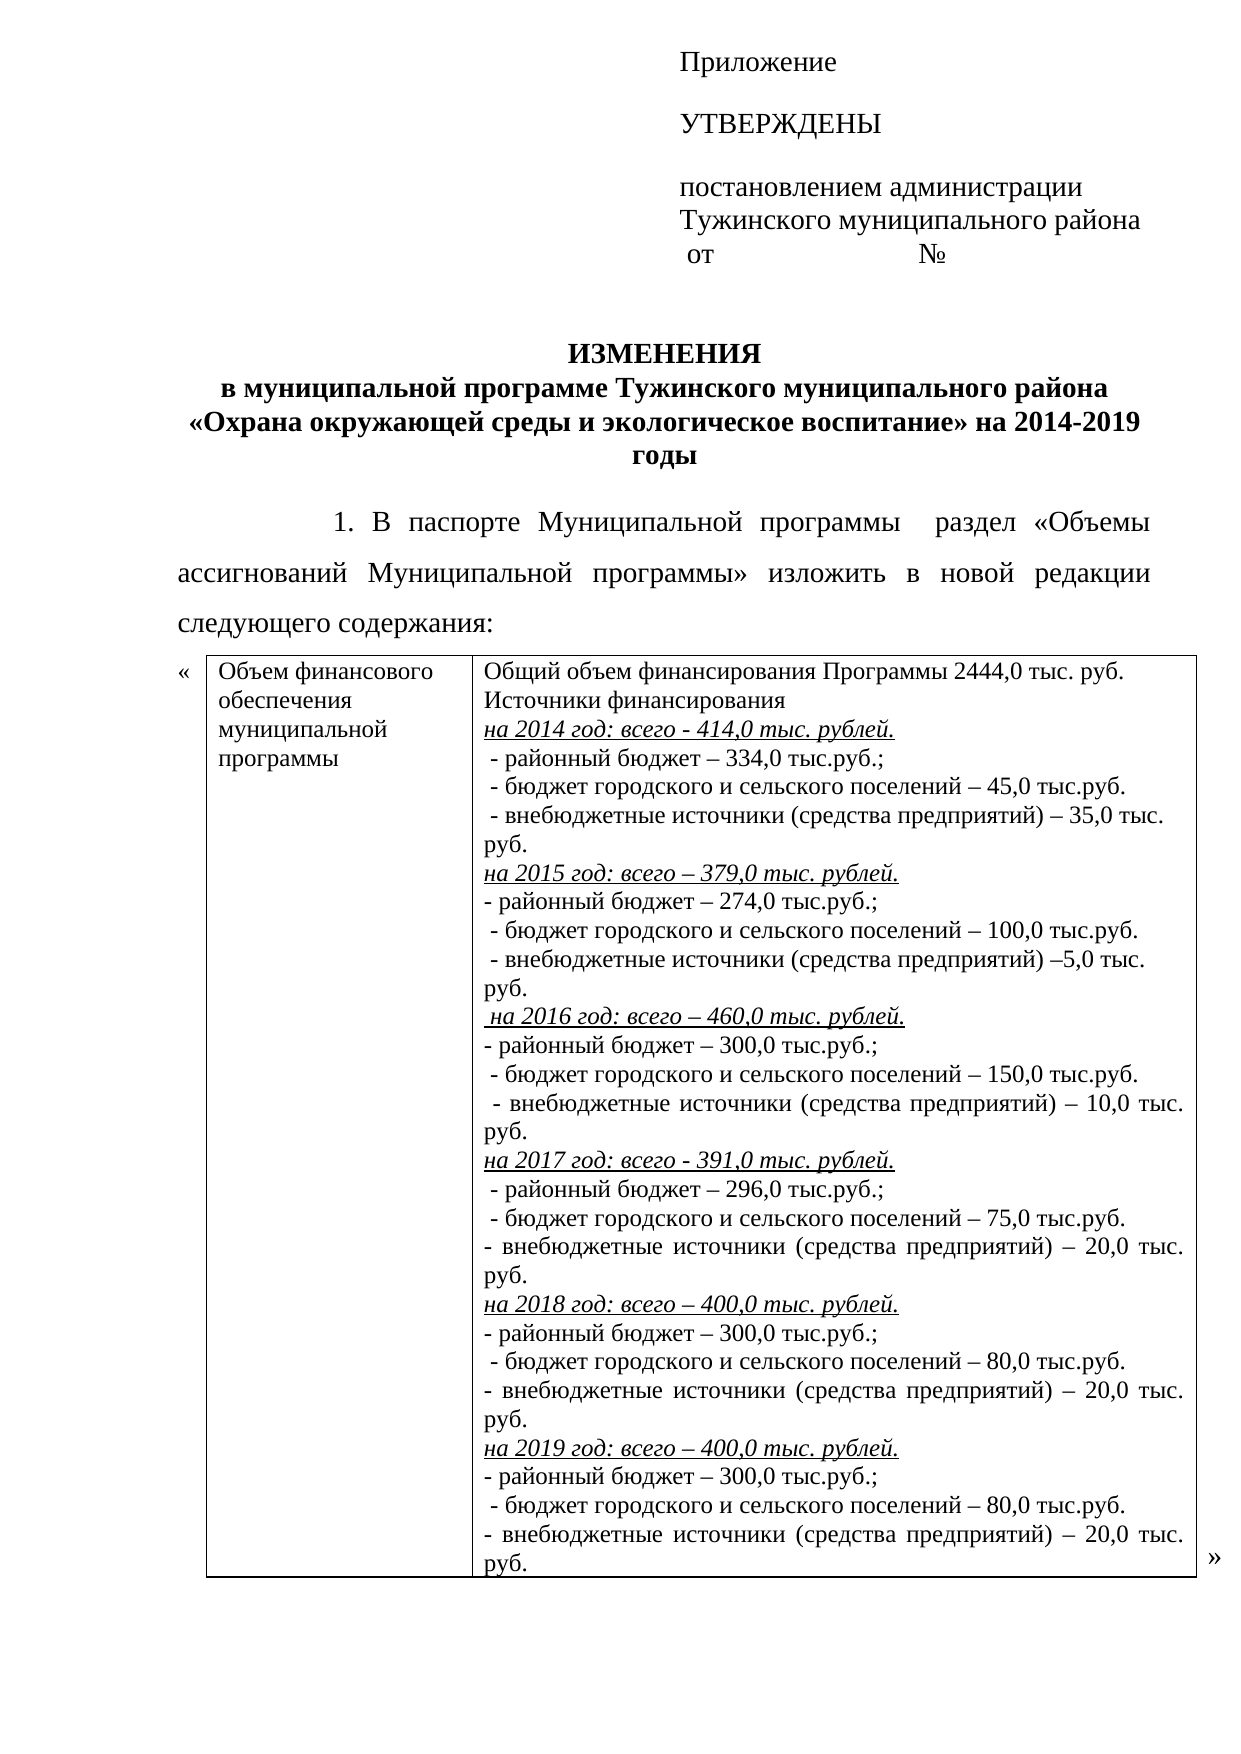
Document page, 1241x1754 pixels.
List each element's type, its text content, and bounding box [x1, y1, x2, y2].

text 1. В паспорте Муниципальной программы раздел «Объемы ассигнований Муниципальной программы» изложить в новой редакции следующего содержания: [177, 504, 1152, 638]
table_header » [1197, 655, 1240, 1576]
text в муниципальной программе Тужинского муниципального района «Охрана окружающей среды и экологическое воспитание» на 2014-2019 годы [177, 370, 1152, 471]
table_header Объем финансового обеспечения муниципальной программы [207, 656, 472, 1576]
table_header « [166, 655, 206, 1576]
text УТВЕРЖДЕНЫ [679, 107, 1152, 140]
text от № [679, 236, 1152, 269]
text постановлением администрации Тужинского муниципального района [679, 169, 1152, 236]
text Приложение [679, 44, 1152, 78]
table_header Общий объем финансирования Программы 2444,0 тыс. руб. Источники финансирования на 2014 год: всего - 414,0 тыс. рублей. - районный бюджет – 334,0 тыс.руб.; - бюджет городского и сельского поселений – 45,0 тыс.руб. - внебюджетные источники (средства предприятий) – 35,0 тыс. руб. на 2015 год: всего – 379,0 тыс. рублей. - районный бюджет – 274,0 тыс.руб.; - бюджет городского и сельского поселений – 100,0 тыс.руб. - внебюджетные источники (средства предприятий) –5,0 тыс. руб. на 2016 год: всего – 460,0 тыс. рублей. - районный бюджет – 300,0 тыс.руб.; - бюджет городского и сельского поселений – 150,0 тыс.руб. - внебюджетные источники (средства предприятий) – 10,0 тыс. руб. на 2017 год: всего - 391,0 тыс. рублей. - районный бюджет – 296,0 тыс.руб.; - бюджет городского и сельского поселений – 75,0 тыс.руб. - внебюджетные источники (средства предприятий) – 20,0 тыс. руб. на 2018 год: всего – 400,0 тыс. рублей. - районный бюджет – 300,0 тыс.руб.; - бюджет городского и сельского поселений – 80,0 тыс.руб. - внебюджетные источники (средства предприятий) – 20,0 тыс. руб. на 2019 год: всего – 400,0 тыс. рублей. - районный бюджет – 300,0 тыс.руб.; - бюджет городского и сельского поселений – 80,0 тыс.руб. - внебюджетные источники (средства предприятий) – 20,0 тыс. руб. [473, 656, 1196, 1576]
text ИЗМЕНЕНИЯ [177, 337, 1152, 370]
